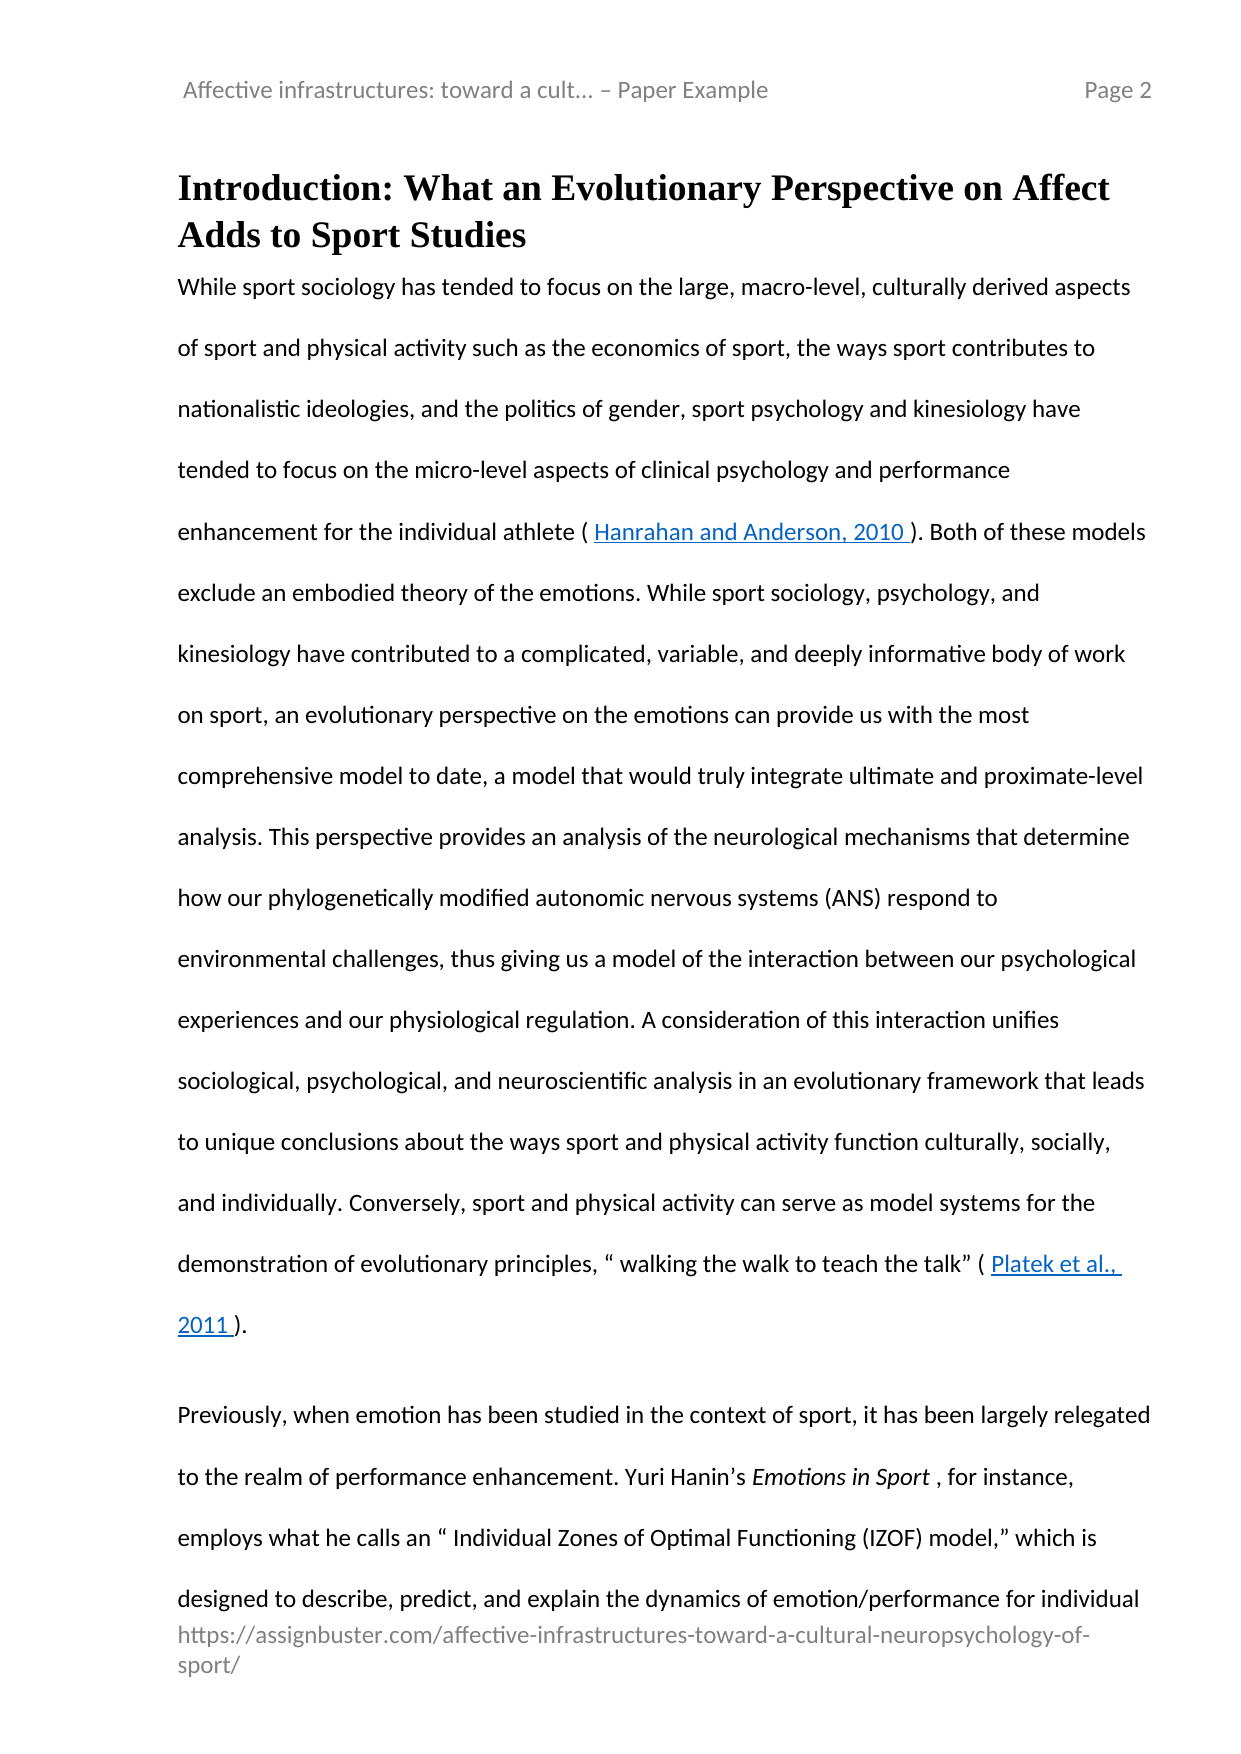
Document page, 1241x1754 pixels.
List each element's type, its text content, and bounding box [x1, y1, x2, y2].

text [177, 1400, 1152, 1613]
text While sport sociology has tended to focus on the large, macro-level, culturally derived aspects of sport and physical activity such as the economics of sport, the ways sport contributes to nationalistic ideologies, and the politics of gender, sport psychology and kinesiology have tended to focus on the micro-level aspects of clinical psychology and performance enhancement for the individual athlete ( Hanrahan and Anderson, 2010 ). Both of these models exclude an embodied theory of the emotions. While sport sociology, psychology, and kinesiology have contributed to a complicated, variable, and deeply informative body of work on sport, an evolutionary perspective on the emotions can provide us with the most comprehensive model to date, a model that would truly integrate ultimate and proximate-level analysis. This perspective provides an analysis of the neurological mechanisms that determine how our phylogenetically modified autonomic nervous systems (ANS) respond to environmental challenges, thus giving us a model of the interaction between our psychological experiences and our physiological regulation. A consideration of this interaction unifies sociological, psychological, and neuroscientific analysis in an evolutionary framework that leads to unique conclusions about the ways sport and physical activity function culturally, socially, and individually. Conversely, sport and physical activity can serve as model systems for the demonstration of evolutionary principles, “ walking the walk to teach the talk” ( Platek et al., 2011 ). [177, 271, 1152, 1340]
subtitle Introduction: What an Evolutionary Perspective on Affect Adds to Sport Studies [177, 166, 1152, 256]
